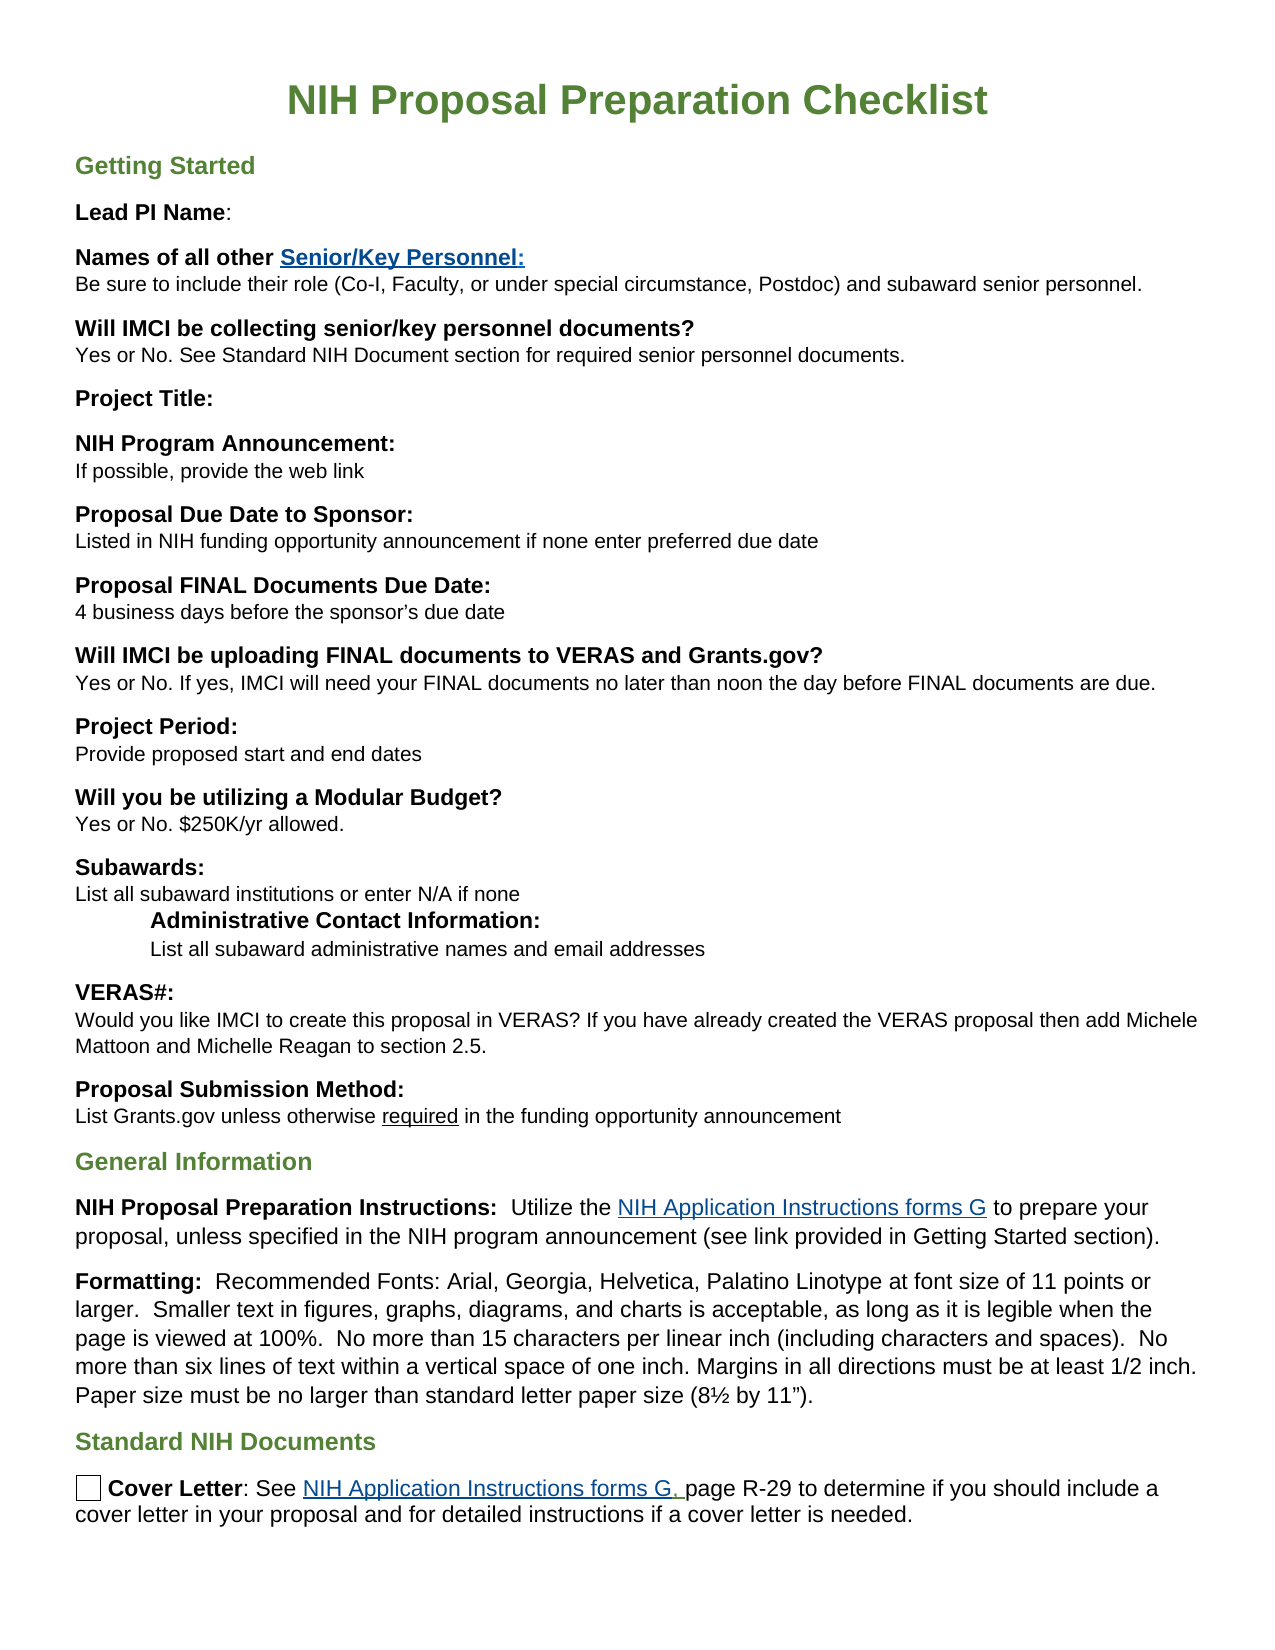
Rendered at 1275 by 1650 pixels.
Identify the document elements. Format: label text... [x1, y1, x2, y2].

text Will IMCI be collecting senior/key personnel documents? Yes or No. See Standard NIH Document section for required senior personnel documents. [75, 314, 1200, 367]
text Names of all other Senior/Key Personnel: Be sure to include their role (Co-I, Faculty, or under special circumstance, Postdoc) and subaward senior personnel. [75, 244, 1200, 296]
text Standard NIH Documents [75, 1427, 1200, 1456]
text Will IMCI be uploading FINAL documents to VERAS and Grants.gov? Yes or No. If yes, IMCI will need your FINAL documents no later than noon the day before FINAL documents are due. [75, 642, 1200, 695]
text NIH Program Announcement: If possible, provide the web link [75, 430, 1200, 482]
text Will you be utilizing a Modular Budget? Yes or No. $250K/yr allowed. [75, 784, 1200, 836]
text Project Period: Provide proposed start and end dates [75, 713, 1200, 765]
text Proposal Due Date to Sponsor: Listed in NIH funding opportunity announcement if none enter preferred due date [75, 501, 1200, 553]
text Getting Started [75, 151, 1200, 180]
text Subawards: List all subaward institutions or enter N/A if none Administrative Contact Information: List all subaward administrative names and email addresses [75, 854, 1200, 961]
text Project Title: [75, 385, 1200, 412]
text Cover Letter: See NIH Application Instructions forms G, page R-29 to determine if you should include a cover letter in your proposal and for detailed instructions if a cover letter is needed. [75, 1474, 1200, 1527]
text Formatting: Recommended Fonts: Arial, Georgia, Helvetica, Palatino Linotype at font size of 11 points or larger. Smaller text in figures, graphs, diagrams, and charts is acceptable, as long as it is legible when the page is viewed at 100%. No more than 15 characters per linear inch (including characters and spaces). No more than six lines of text within a vertical space of one inch. Margins in all directions must be at least 1/2 inch. Paper size must be no larger than standard letter paper size (8½ by 11”). [75, 1268, 1200, 1408]
text Proposal Submission Method: List Grants.gov unless otherwise required in the funding opportunity announcement [75, 1076, 1200, 1128]
text Proposal FINAL Documents Due Date: 4 business days before the sponsor’s due date [75, 572, 1200, 624]
text NIH Proposal Preparation Instructions: Utilize the NIH Application Instructions forms G to prepare your proposal, unless specified in the NIH program announcement (see link provided in Getting Started section). [75, 1194, 1200, 1249]
text Lead PI Name: [75, 199, 1200, 225]
text General Information [75, 1147, 1200, 1175]
text VERAS#: Would you like IMCI to create this proposal in VERAS? If you have already created the VERAS proposal then add Michele Mattoon and Michelle Reagan to section 2.5. [75, 979, 1200, 1057]
